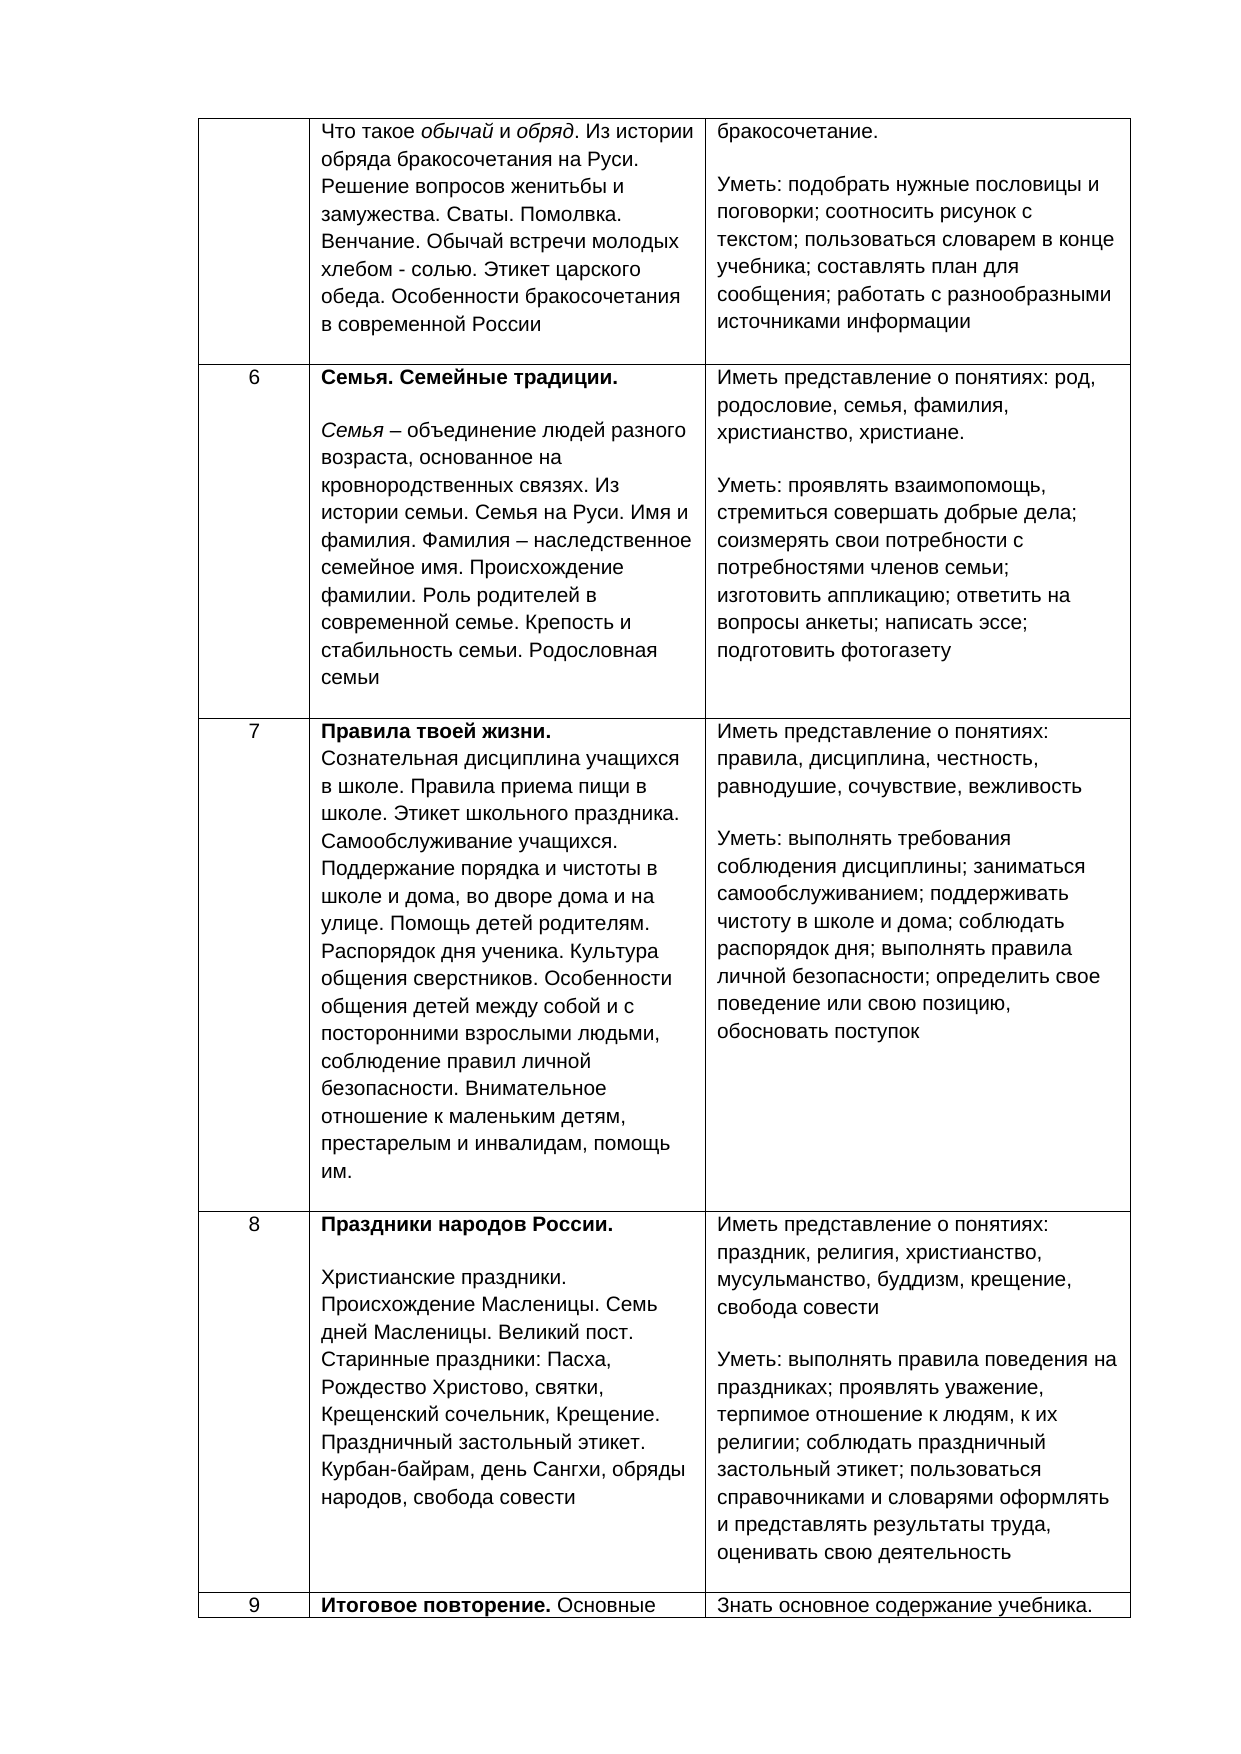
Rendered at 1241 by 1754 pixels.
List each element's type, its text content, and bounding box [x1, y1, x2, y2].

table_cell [706, 1593, 1130, 1617]
table_cell 8 [199, 1212, 309, 1592]
table_cell 7 [199, 719, 309, 1211]
table_cell Иметь представление о понятиях: правила, дисциплина, честность, равнодушие, сочувствие, вежливость Уметь: выполнять требования соблюдения дисциплины; заниматься самообслуживанием; поддерживать чистоту в школе и дома; соблюдать распорядок дня; выполнять правила личной безопасности; определить свое поведение или свою позицию, обосновать поступок [706, 719, 1130, 1211]
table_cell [706, 119, 1130, 364]
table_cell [310, 119, 705, 364]
table_cell 6 [199, 365, 309, 718]
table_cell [310, 1593, 705, 1617]
table_cell Иметь представление о понятиях: род, родословие, семья, фамилия, христианство, христиане. Уметь: проявлять взаимопомощь, стремиться совершать добрые дела; соизмерять свои потребности с потребностями членов семьи; изготовить аппликацию; ответить на вопросы анкеты; написать эссе; подготовить фотогазету [706, 365, 1130, 718]
table_cell Правила твоей жизни. Сознательная дисциплина учащихся в школе. Правила приема пищи в школе. Этикет школьного праздника. Самообслуживание учащихся. Поддержание порядка и чистоты в школе и дома, во дворе дома и на улице. Помощь детей родителям. Распорядок дня ученика. Культура общения сверстников. Особенности общения детей между собой и с посторонними взрослыми людьми, соблюдение правил личной безопасности. Внимательное отношение к маленьким детям, престарелым и инвалидам, помощь им. [310, 719, 705, 1211]
table_cell 9 [199, 1593, 309, 1617]
table_cell Семья. Семейные традиции. Семья – объединение людей разного возраста, основанное на кровнородственных связях. Из истории семьи. Семья на Руси. Имя и фамилия. Фамилия – наследственное семейное имя. Происхождение фамилии. Роль родителей в современной семье. Крепость и стабильность семьи. Родословная семьи [310, 365, 705, 718]
table_cell Иметь представление о понятиях: праздник, религия, христианство, мусульманство, буддизм, крещение, свобода совести Уметь: выполнять правила поведения на праздниках; проявлять уважение, терпимое отношение к людям, к их религии; соблюдать праздничный застольный этикет; пользоваться справочниками и словарями оформлять и представлять результаты труда, оценивать свою деятельность [706, 1212, 1130, 1592]
table_cell Праздники народов России. Христианские праздники. Происхождение Масленицы. Семь дней Масленицы. Великий пост. Старинные праздники: Пасха, Рождество Христово, святки, Крещенский сочельник, Крещение. Праздничный застольный этикет. Курбан-байрам, день Сангхи, обряды народов, свобода совести [310, 1212, 705, 1592]
table_cell 5 [199, 119, 309, 364]
